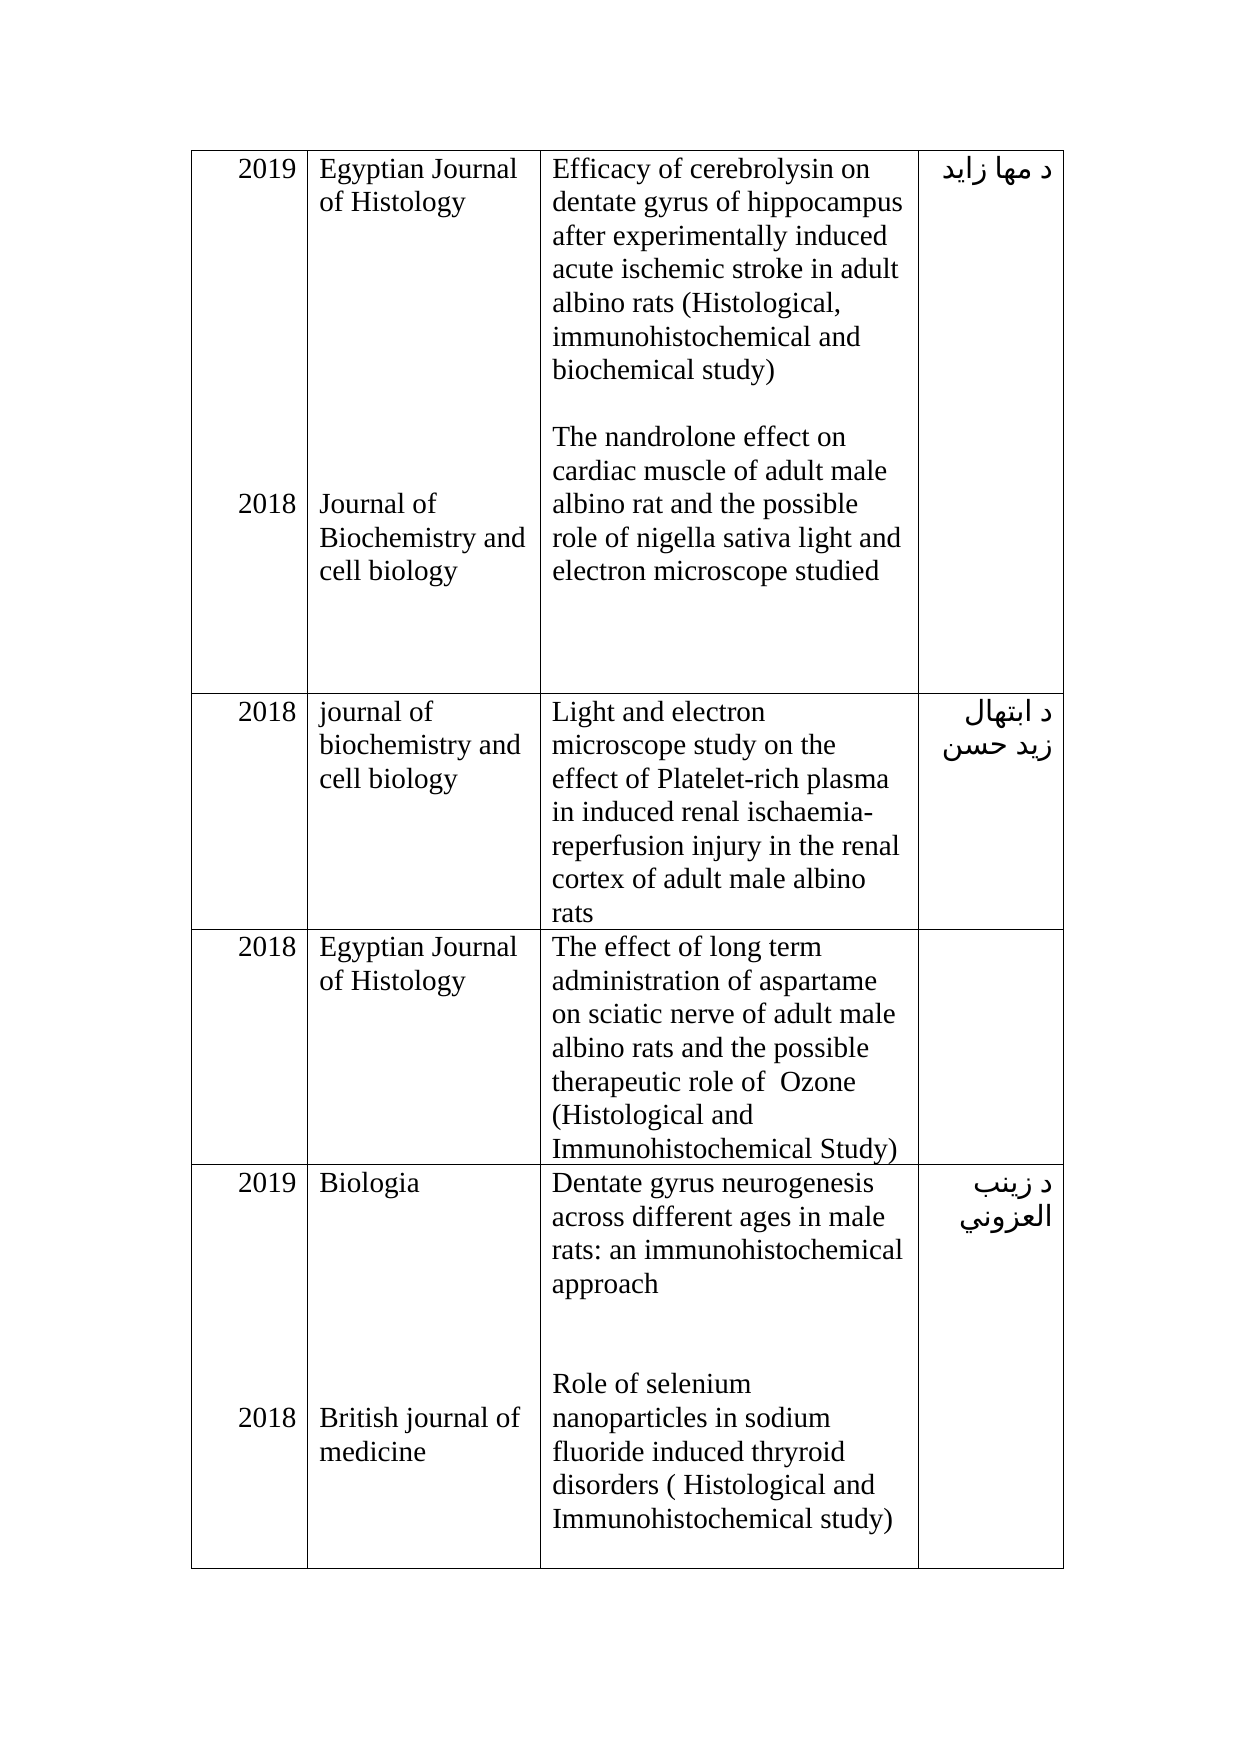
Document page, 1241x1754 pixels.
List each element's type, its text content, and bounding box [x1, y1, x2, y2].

table_cell Light and electron microscope study on the effect of Platelet-rich plasma in induced renal ischaemia-reperfusion injury in the renal cortex of adult male albino rats [541, 694, 918, 928]
table_cell د مها زايد [919, 151, 1063, 693]
table_cell Dentate gyrus neurogenesis across different ages in male rats: an immunohistochemical approach Role of selenium nanoparticles in sodium fluoride induced thryroid disorders ( Histological and Immunohistochemical study) [541, 1165, 918, 1568]
table_cell د ابتهال زيد حسن [919, 694, 1063, 928]
table_cell The effect of long term administration of aspartame on sciatic nerve of adult male albino rats and the possible therapeutic role of Ozone (Histological and Immunohistochemical Study) [541, 930, 918, 1164]
table_cell 2018 [192, 930, 307, 1164]
table_cell د زينب العزوني [919, 1165, 1063, 1568]
table_cell 2019 2018 [192, 151, 307, 693]
table_cell journal of biochemistry and cell biology [308, 694, 540, 928]
table_cell [919, 930, 1063, 1164]
table_cell Egyptian Journal of Histology [308, 930, 540, 1164]
table_cell Egyptian Journal of Histology Journal of Biochemistry and cell biology [308, 151, 540, 693]
table_cell Efficacy of cerebrolysin on dentate gyrus of hippocampus after experimentally induced acute ischemic stroke in adult albino rats (Histological, immunohistochemical and biochemical study) The nandrolone effect on cardiac muscle of adult male albino rat and the possible role of nigella sativa light and electron microscope studied [541, 151, 918, 693]
table_cell 2019 2018 [192, 1165, 307, 1568]
table_cell Biologia British journal of medicine [308, 1165, 540, 1568]
table_cell 2018 [192, 694, 307, 928]
